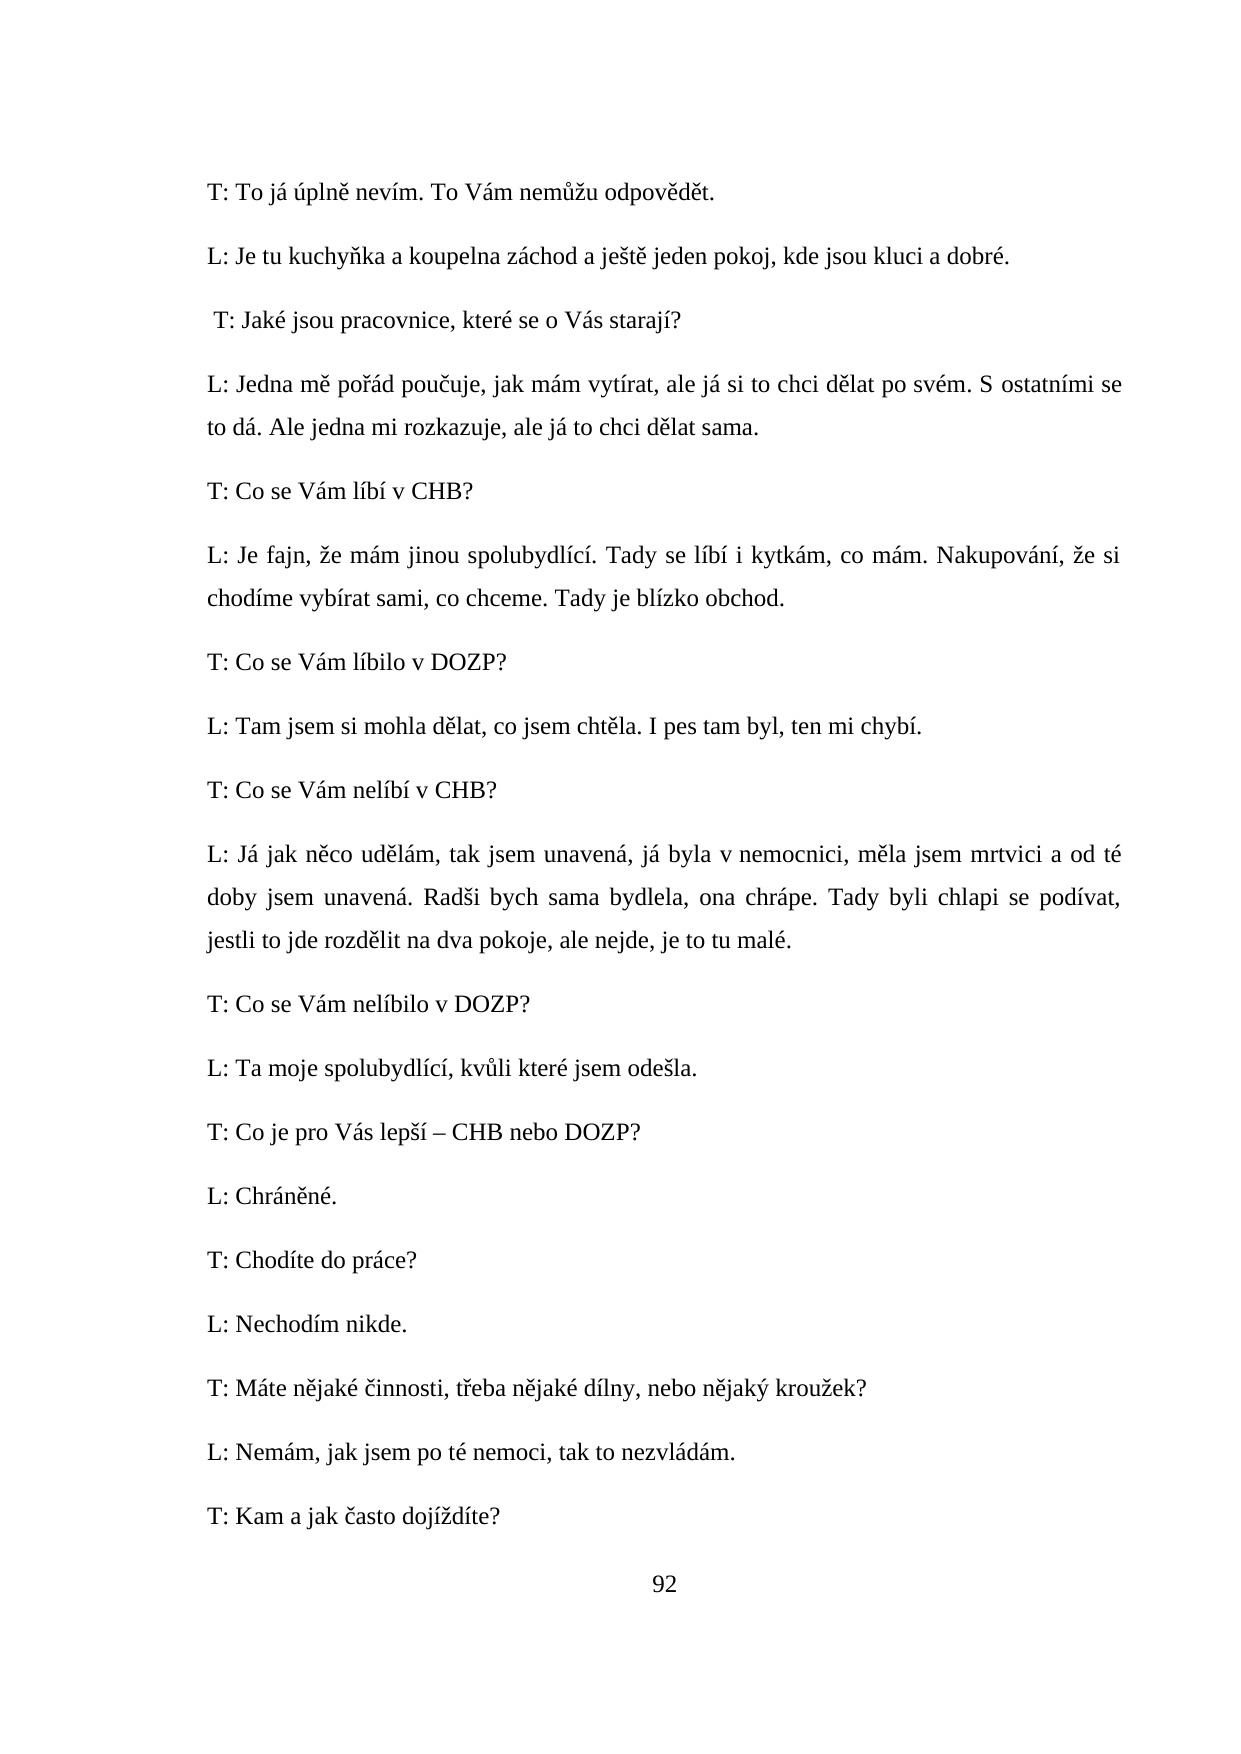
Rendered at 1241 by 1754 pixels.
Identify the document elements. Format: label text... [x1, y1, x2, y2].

text T: Co se Vám líbilo v DOZP? [207, 647, 1122, 676]
text T: Kam a jak často dojíždíte? [207, 1501, 1122, 1530]
text T: Jaké jsou pracovnice, které se o Vás starají? [207, 305, 1122, 334]
text L: Já jak něco udělám, tak jsem unavená, já byla v nemocnici, měla jsem mrtvici a od té doby jsem unavená. Radši bych sama bydlela, ona chrápe. Tady byli chlapi se podívat, jestli to jde rozdělit na dva pokoje, ale nejde, je to tu malé. [207, 839, 1122, 954]
text L: Je tu kuchyňka a koupelna záchod a ještě jeden pokoj, kde jsou kluci a dobré. [207, 241, 1122, 270]
text T: Co se Vám líbí v CHB? [207, 476, 1122, 505]
text T: Máte nějaké činnosti, třeba nějaké dílny, nebo nějaký kroužek? [207, 1373, 1122, 1402]
text L: Nemám, jak jsem po té nemoci, tak to nezvládám. [207, 1437, 1122, 1466]
text T: Co se Vám nelíbilo v DOZP? [207, 989, 1122, 1018]
text L: Jedna mě pořád poučuje, jak mám vytírat, ale já si to chci dělat po svém. S ostatními se to dá. Ale jedna mi rozkazuje, ale já to chci dělat sama. [207, 369, 1122, 441]
text L: Je fajn, že mám jinou spolubydlící. Tady se líbí i kytkám, co mám. Nakupování, že si chodíme vybírat sami, co chceme. Tady je blízko obchod. [207, 540, 1122, 612]
text T: Co je pro Vás lepší – CHB nebo DOZP? [207, 1117, 1122, 1146]
text L: Tam jsem si mohla dělat, co jsem chtěla. I pes tam byl, ten mi chybí. [207, 711, 1122, 740]
text T: Chodíte do práce? [207, 1245, 1122, 1274]
text T: To já úplně nevím. To Vám nemůžu odpovědět. [207, 177, 1122, 206]
text T: Co se Vám nelíbí v CHB? [207, 775, 1122, 804]
text L: Nechodím nikde. [207, 1309, 1122, 1338]
text L: Ta moje spolubydlící, kvůli které jsem odešla. [207, 1053, 1122, 1082]
text L: Chráněné. [207, 1181, 1122, 1210]
